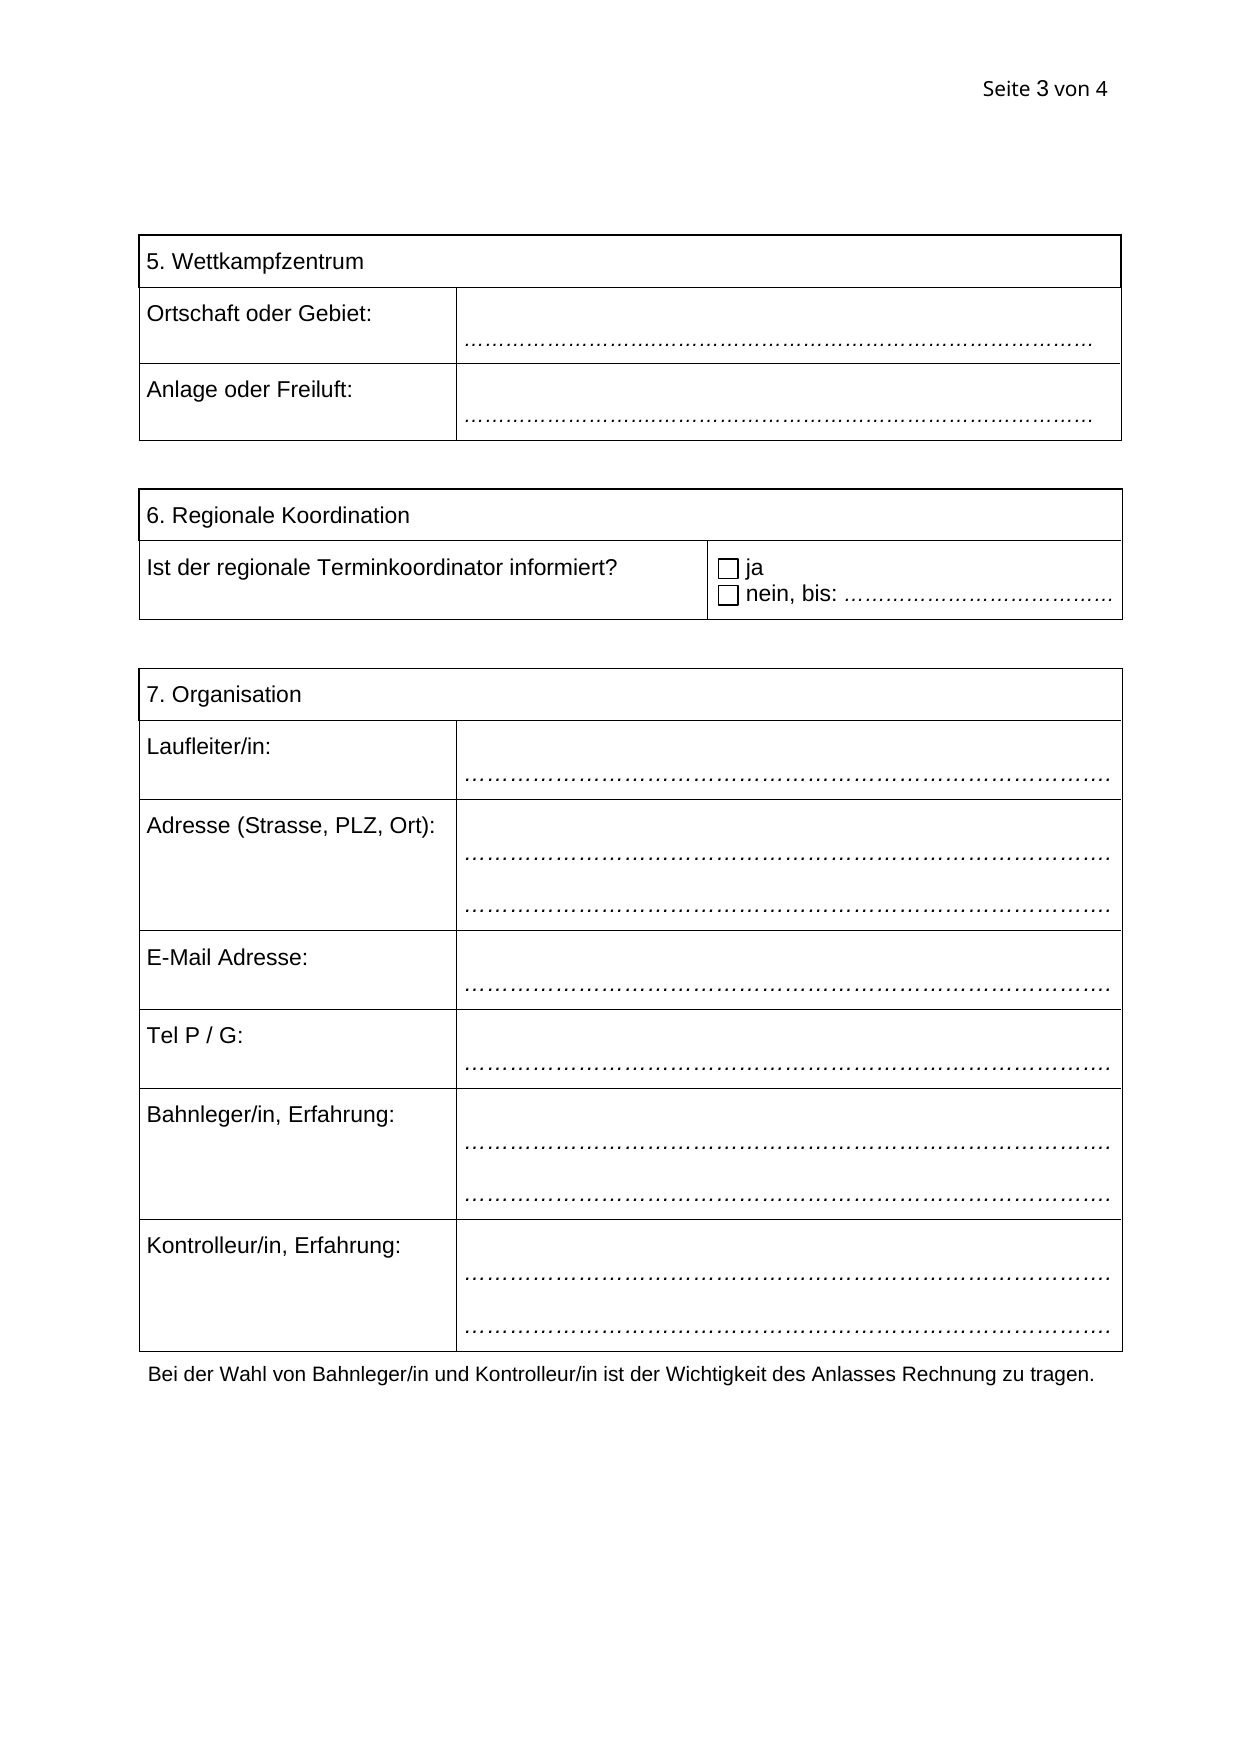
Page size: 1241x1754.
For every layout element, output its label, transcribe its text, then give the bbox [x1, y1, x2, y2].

table_cell …………………………………………………………………………. [457, 930, 1122, 1009]
table_cell …………………………………………………………………………. …………………………………………………………………………. [457, 799, 1122, 930]
table_header 7. Organisation [140, 669, 1122, 720]
table_cell ……………………….……………………………………………………… [457, 363, 1121, 439]
table_cell Adresse (Strasse, PLZ, Ort): [140, 800, 456, 930]
table_cell Bahnleger/in, Erfahrung: [140, 1089, 456, 1219]
table_header 5. Wettkampfzentrum [140, 236, 1120, 287]
table_cell …………………………………………………………………………. [457, 1009, 1122, 1088]
table_header 6. Regionale Koordination [140, 490, 1122, 540]
table_cell Tel P / G: [140, 1010, 456, 1088]
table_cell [457, 1219, 1122, 1351]
table_cell ……………………….……………………………………………………… [457, 288, 1121, 363]
table_cell Kontrolleur/in, Erfahrung: [140, 1220, 456, 1351]
table_cell Ist der regionale Terminkoordinator informiert? [140, 541, 707, 619]
table_cell Laufleiter/in: [140, 721, 456, 799]
table_cell E-Mail Adresse: [140, 931, 456, 1009]
table_cell …………………………………………………………………………. …………………………………………………………………………. [457, 1088, 1122, 1219]
table_cell ja nein, bis: ………………………………… [708, 540, 1122, 619]
table_cell Anlage oder Freiluft: [140, 364, 456, 439]
table_cell …………………………………………………………………………. [457, 720, 1122, 799]
text Bei der Wahl von Bahnleger/in und Kontrolleur/in ist der Wichtigkeit des Anlasses Rechnung zu tragen. [148, 1362, 1136, 1386]
table_cell Ortschaft oder Gebiet: [140, 288, 456, 363]
